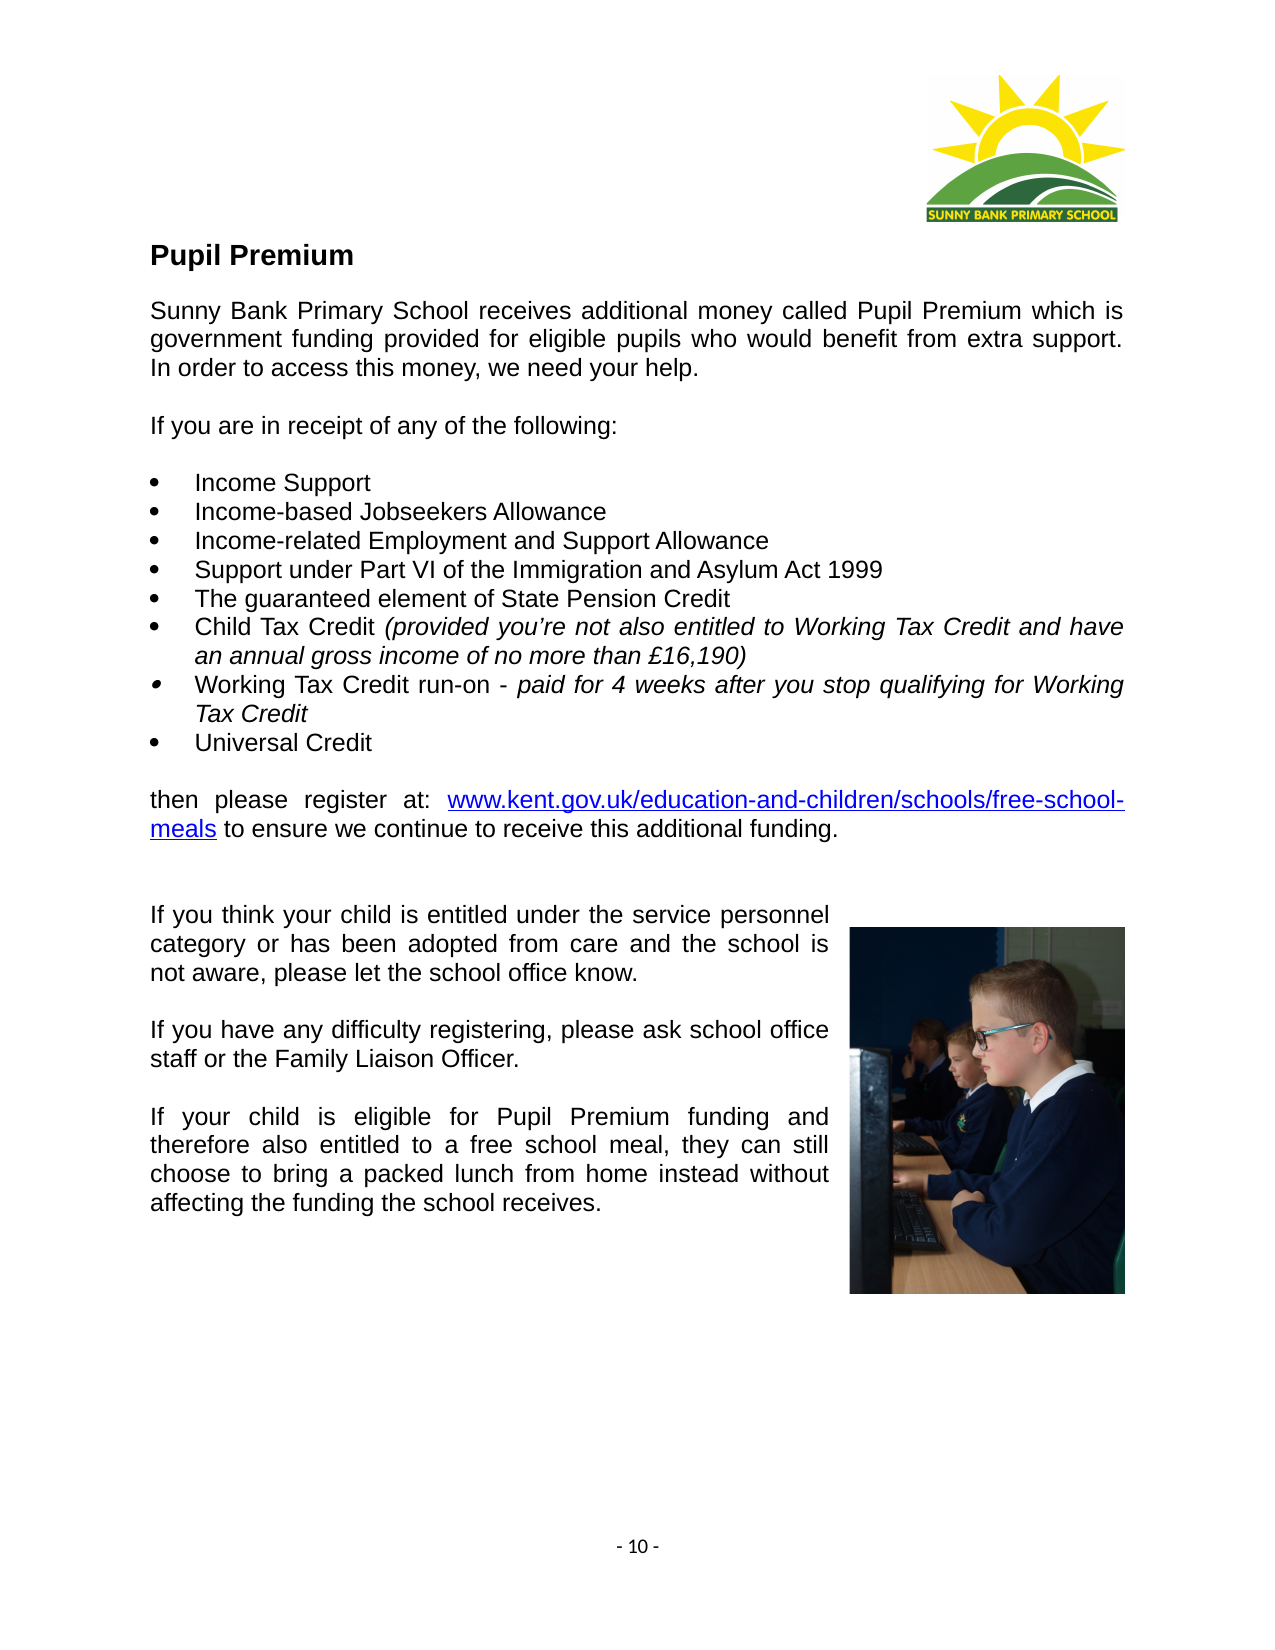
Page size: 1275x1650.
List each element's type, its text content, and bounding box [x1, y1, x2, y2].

text Sunny Bank Primary School receives additional money called Pupil Premium which is government funding provided for eligible pupils who would benefit from extra support. In order to access this money, we need your help. [150, 296, 1125, 382]
text If you have any difficulty registering, please ask school office staff or the Family Liaison Officer. [150, 1015, 849, 1073]
list The guaranteed element of State Pension Credit [150, 583, 1125, 612]
text If you think your child is entitled under the service personnel category or has been adopted from care and the school is not aware, please let the school office know. [150, 900, 1125, 986]
list Child Tax Credit (provided you’re not also entitled to Working Tax Credit and have an annual gross income of no more than £16,190) [150, 612, 1125, 670]
list Support under Part VI of the Immigration and Asylum Act 1999 [150, 555, 1125, 583]
list Income-related Employment and Support Allowance [150, 526, 1125, 555]
text If your child is eligible for Pupil Premium funding and therefore also entitled to a free school meal, they can still choose to bring a packed lunch from home instead without affecting the funding the school receives. [150, 1101, 849, 1216]
picture [926, 75, 1125, 222]
list Universal Credit [150, 728, 1125, 756]
list Income-based Jobseekers Allowance [150, 497, 1125, 526]
picture [849, 927, 1125, 1294]
list Working Tax Credit run-on - paid for 4 weeks after you stop qualifying for Working Tax Credit [150, 670, 1125, 728]
list Income Support [150, 468, 1125, 497]
text then please register at: www.kent.gov.uk/education-and-children/schools/free-school-meals to ensure we continue to receive this additional funding. [150, 785, 1125, 843]
subtitle Pupil Premium [150, 238, 1125, 272]
text If you are in receipt of any of the following: [150, 411, 1125, 439]
